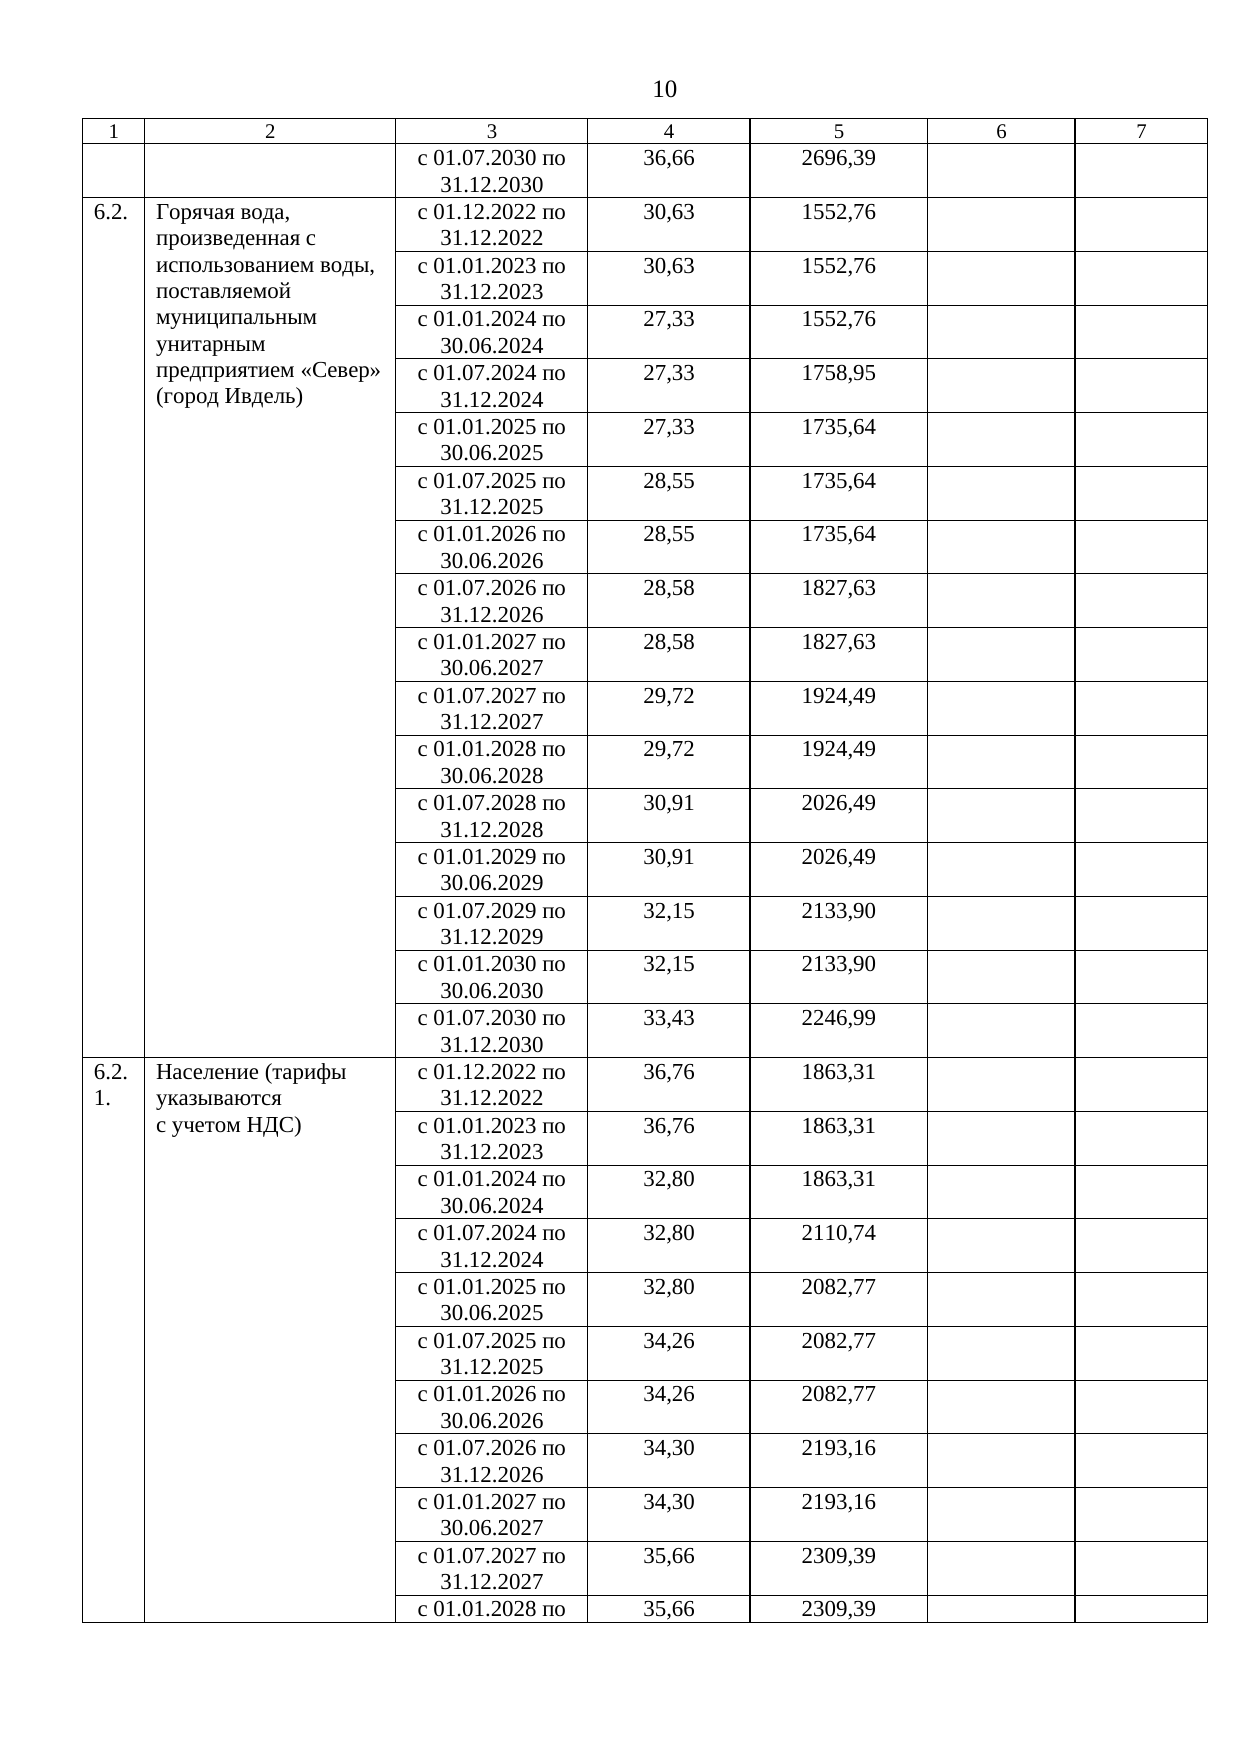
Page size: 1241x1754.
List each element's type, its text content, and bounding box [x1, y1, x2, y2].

table_cell 2133,90 [751, 897, 927, 949]
table_cell с 01.12.2022 по 31.12.2022 [396, 1058, 587, 1111]
table_cell [1076, 682, 1207, 734]
table_cell Горячая вода, произведенная с использованием воды, поставляемой муниципальным унитарным предприятием «Север» (город Ивдель) [145, 198, 395, 1057]
table_cell 29,72 [588, 736, 749, 788]
table_cell [1076, 198, 1207, 251]
table_cell [928, 413, 1074, 466]
table_cell с 01.07.2027 по 31.12.2027 [396, 682, 587, 734]
table_cell [928, 1219, 1074, 1272]
table_cell [1076, 467, 1207, 519]
table_cell [928, 1381, 1074, 1433]
table_cell [928, 736, 1074, 788]
table_cell 29,72 [588, 682, 749, 734]
table_cell 32,80 [588, 1219, 749, 1272]
table_cell с 01.07.2028 по 31.12.2028 [396, 789, 587, 842]
table_cell с 01.01.2028 по 30.06.2028 [396, 736, 587, 788]
table_cell 34,30 [588, 1488, 749, 1541]
table_cell 34,26 [588, 1381, 749, 1433]
table_cell с 01.01.2024 по 30.06.2024 [396, 306, 587, 358]
table_cell 30,63 [588, 198, 749, 251]
table_cell 2082,77 [751, 1327, 927, 1379]
table_cell 30,63 [588, 252, 749, 304]
table_cell [928, 521, 1074, 573]
table_cell [928, 1434, 1074, 1487]
table_cell [928, 467, 1074, 519]
table_cell [1076, 1166, 1207, 1218]
table_cell 28,58 [588, 628, 749, 681]
table_cell с 01.01.2028 по 30.06.2028 [396, 1596, 587, 1622]
table_cell [1076, 951, 1207, 1003]
table_cell 35,66 [588, 1596, 749, 1622]
table_cell 34,30 [588, 1434, 749, 1487]
table_cell с 01.01.2030 по 30.06.2030 [396, 951, 587, 1003]
table_cell с 01.07.2026 по 31.12.2026 [396, 574, 587, 627]
table_cell [1076, 306, 1207, 358]
table_cell 27,33 [588, 413, 749, 466]
table_cell 1863,31 [751, 1058, 927, 1111]
table_cell 32,15 [588, 897, 749, 949]
table_cell 1758,95 [751, 359, 927, 412]
table_cell 2110,74 [751, 1219, 927, 1272]
table_cell 28,58 [588, 574, 749, 627]
table_header 5 [751, 119, 927, 143]
table_cell [1076, 1273, 1207, 1326]
table_cell [928, 144, 1074, 197]
table_cell [1076, 413, 1207, 466]
table_cell [1076, 521, 1207, 573]
table_cell [1076, 574, 1207, 627]
table_cell 1552,76 [751, 198, 927, 251]
table_cell [928, 1112, 1074, 1164]
table_cell [1076, 1112, 1207, 1164]
table_cell 2696,39 [751, 144, 927, 197]
table_header 3 [396, 119, 587, 143]
table_cell [928, 843, 1074, 896]
table_header 2 [145, 119, 395, 143]
table_header 7 [1076, 119, 1207, 143]
table_cell 2026,49 [751, 843, 927, 896]
table_cell 6.2.1. [83, 1058, 144, 1622]
table_cell 2193,16 [751, 1434, 927, 1487]
table_cell [1076, 1434, 1207, 1487]
table_cell 27,33 [588, 306, 749, 358]
table_cell 1735,64 [751, 521, 927, 573]
table_cell 2246,99 [751, 1004, 927, 1057]
table_header 6 [928, 119, 1074, 143]
table_cell 1863,31 [751, 1166, 927, 1218]
table_cell [1076, 1058, 1207, 1111]
table_cell [928, 951, 1074, 1003]
table_cell [928, 1596, 1074, 1622]
table_cell с 01.07.2024 по 31.12.2024 [396, 1219, 587, 1272]
table_cell 2133,90 [751, 951, 927, 1003]
table_cell 1924,49 [751, 736, 927, 788]
table_cell [928, 198, 1074, 251]
table_cell [928, 682, 1074, 734]
table_cell с 01.01.2024 по 30.06.2024 [396, 1166, 587, 1218]
table_cell с 01.01.2025 по 30.06.2025 [396, 413, 587, 466]
table_cell [928, 306, 1074, 358]
table_cell [928, 1004, 1074, 1057]
table_cell [928, 252, 1074, 304]
table_cell 30,91 [588, 843, 749, 896]
table_cell [1076, 359, 1207, 412]
table_cell [1076, 843, 1207, 896]
table_cell с 01.01.2029 по 30.06.2029 [396, 843, 587, 896]
table_cell 2193,16 [751, 1488, 927, 1541]
table_cell [928, 897, 1074, 949]
table_cell 32,15 [588, 951, 749, 1003]
table_cell 2082,77 [751, 1273, 927, 1326]
table_cell 1552,76 [751, 252, 927, 304]
table_cell [1076, 1219, 1207, 1272]
table_cell 1735,64 [751, 413, 927, 466]
table_cell [928, 1273, 1074, 1326]
table_cell 33,43 [588, 1004, 749, 1057]
table_cell 1924,49 [751, 682, 927, 734]
table_cell с 01.01.2026 по 30.06.2026 [396, 1381, 587, 1433]
table_cell 2026,49 [751, 789, 927, 842]
table_cell [1076, 897, 1207, 949]
table_cell с 01.07.2024 по 31.12.2024 [396, 359, 587, 412]
table_cell 32,80 [588, 1273, 749, 1326]
table_cell 35,66 [588, 1542, 749, 1594]
table_cell [1076, 736, 1207, 788]
table_cell [1076, 252, 1207, 304]
table_cell 32,80 [588, 1166, 749, 1218]
table_cell с 01.01.2025 по 30.06.2025 [396, 1273, 587, 1326]
table_cell с 01.01.2026 по 30.06.2026 [396, 521, 587, 573]
table_cell 1863,31 [751, 1112, 927, 1164]
table_cell [928, 789, 1074, 842]
table_cell с 01.01.2023 по 31.12.2023 [396, 252, 587, 304]
table_cell с 01.07.2030 по 31.12.2030 [396, 144, 587, 197]
table_cell [928, 1058, 1074, 1111]
table_cell с 01.01.2027 по 30.06.2027 [396, 628, 587, 681]
table_cell с 01.07.2026 по 31.12.2026 [396, 1434, 587, 1487]
table_cell 28,55 [588, 467, 749, 519]
table_cell 34,26 [588, 1327, 749, 1379]
table_header 1 [83, 119, 144, 143]
table_header 4 [588, 119, 749, 143]
table_cell 30,91 [588, 789, 749, 842]
table_cell [1076, 628, 1207, 681]
table_cell 28,55 [588, 521, 749, 573]
table_cell с 01.07.2029 по 31.12.2029 [396, 897, 587, 949]
table_cell [928, 1488, 1074, 1541]
table_cell 2309,39 [751, 1542, 927, 1594]
table_cell [1076, 1542, 1207, 1594]
table_cell с 01.07.2025 по 31.12.2025 [396, 1327, 587, 1379]
table_cell [1076, 1004, 1207, 1057]
table_cell [928, 359, 1074, 412]
table_cell [928, 628, 1074, 681]
table_cell 36,66 [588, 144, 749, 197]
table_cell [1076, 1596, 1207, 1622]
table_cell [928, 1327, 1074, 1379]
table_cell 1735,64 [751, 467, 927, 519]
table_cell с 01.07.2030 по 31.12.2030 [396, 1004, 587, 1057]
table_cell [1076, 144, 1207, 197]
table_cell [1076, 1381, 1207, 1433]
table_cell с 01.12.2022 по 31.12.2022 [396, 198, 587, 251]
table_cell с 01.07.2025 по 31.12.2025 [396, 467, 587, 519]
table_cell [928, 1542, 1074, 1594]
table_cell 1827,63 [751, 574, 927, 627]
table_cell 2309,39 [751, 1596, 927, 1622]
table_cell [1076, 1327, 1207, 1379]
table_cell 36,76 [588, 1112, 749, 1164]
table_cell [1076, 1488, 1207, 1541]
table_cell 1827,63 [751, 628, 927, 681]
table_cell [1076, 789, 1207, 842]
table_cell 2082,77 [751, 1381, 927, 1433]
table_cell с 01.01.2027 по 30.06.2027 [396, 1488, 587, 1541]
table_cell 27,33 [588, 359, 749, 412]
table_cell 1552,76 [751, 306, 927, 358]
table_cell [928, 1166, 1074, 1218]
table_cell 6.2. [83, 198, 144, 1057]
table_cell с 01.07.2027 по 31.12.2027 [396, 1542, 587, 1594]
table_cell Население (тарифы указываются с учетом НДС) [145, 1058, 395, 1622]
table_cell [928, 574, 1074, 627]
table_cell с 01.01.2023 по 31.12.2023 [396, 1112, 587, 1164]
table_cell 36,76 [588, 1058, 749, 1111]
